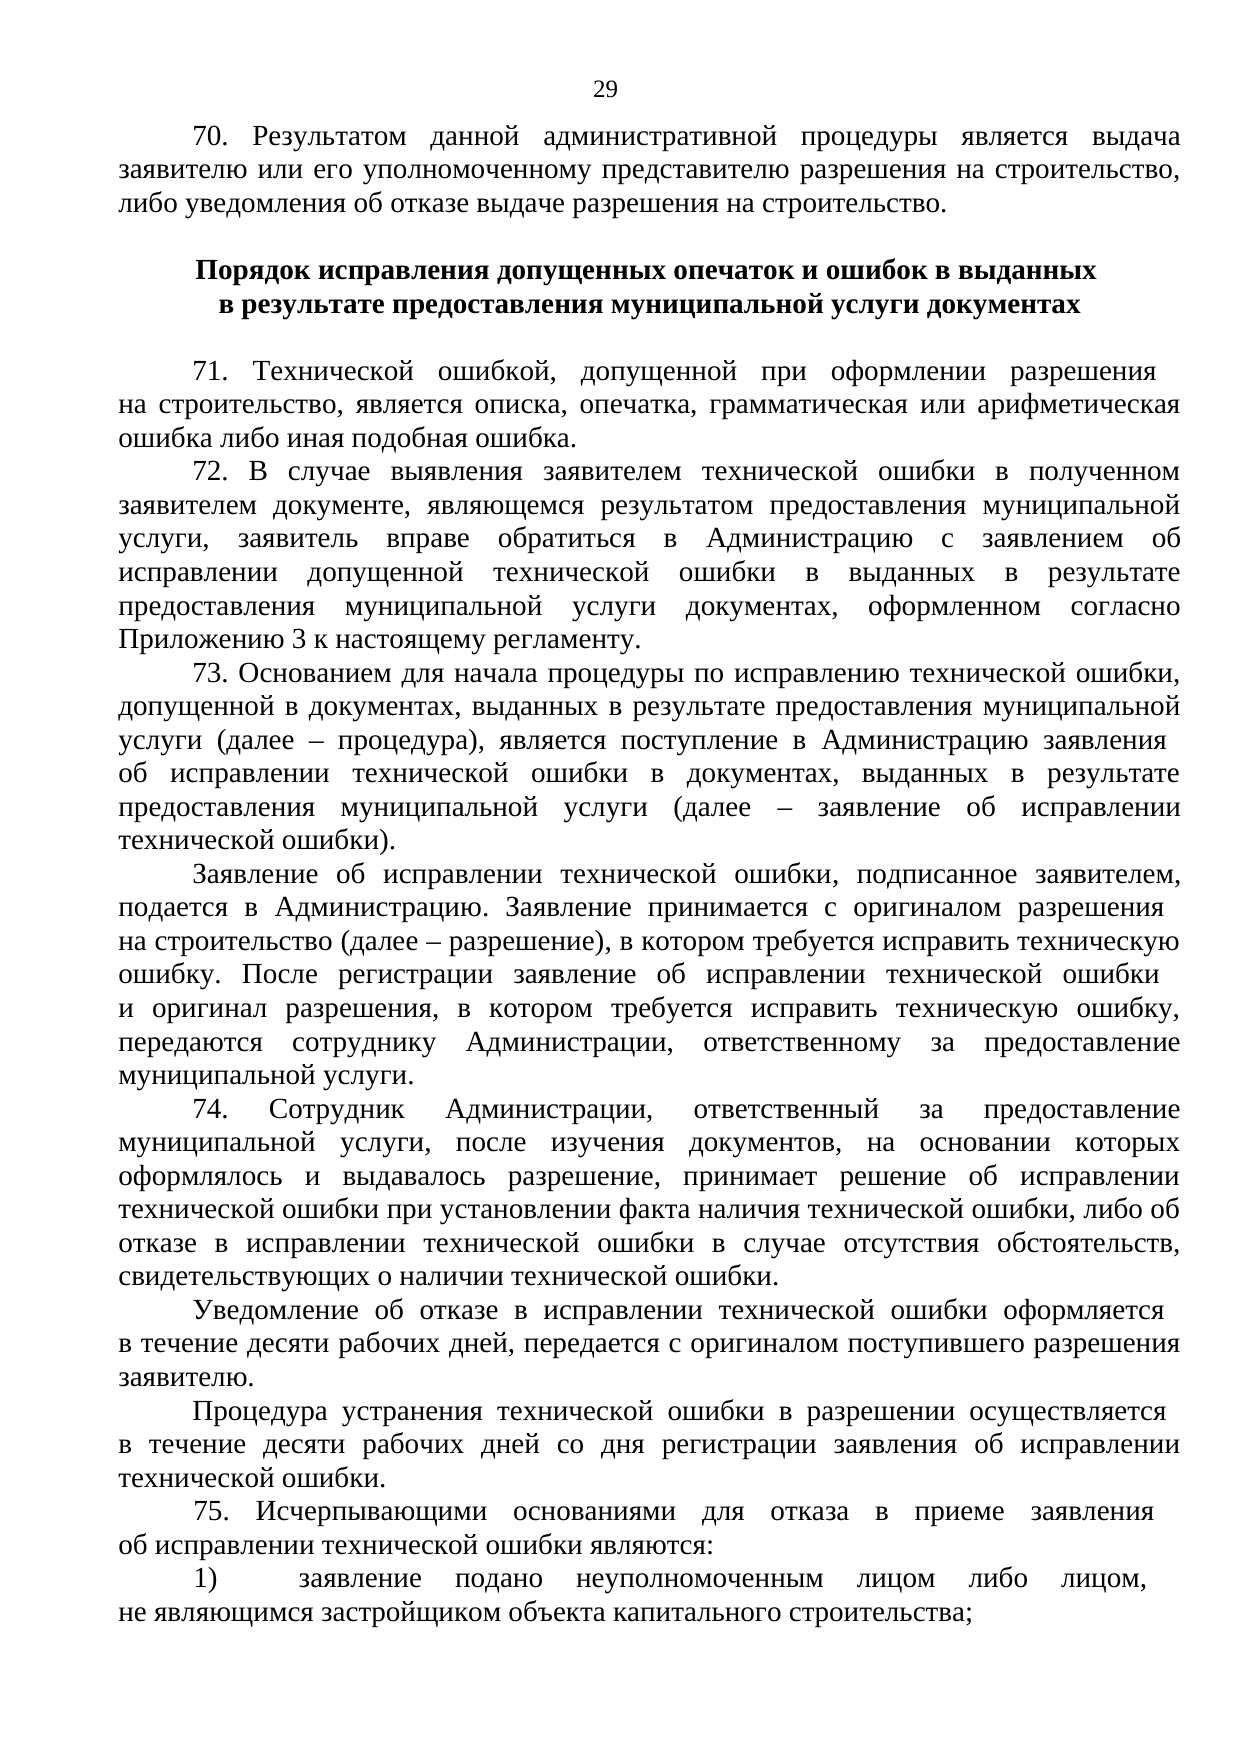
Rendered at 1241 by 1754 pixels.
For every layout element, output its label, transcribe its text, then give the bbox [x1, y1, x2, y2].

text 75. Исчерпывающими основаниями для отказа в приеме заявления об исправлении технической ошибки являются: [118, 1493, 1181, 1560]
text 73. Основанием для начала процедуры по исправлению технической ошибки, допущенной в документах, выданных в результате предоставления муниципальной услуги (далее – процедура), является поступление в Администрацию заявления об исправлении технической ошибки в документах, выданных в результате предоставления муниципальной услуги (далее – заявление об исправлении технической ошибки). [118, 655, 1181, 856]
list заявление подано неуполномоченным лицом либо лицом, не являющимся застройщиком объекта капитального строительства; [118, 1560, 1181, 1627]
text Заявление об исправлении технической ошибки, подписанное заявителем, подается в Администрацию. Заявление принимается с оригиналом разрешения на строительство (далее – разрешение), в котором требуется исправить техническую ошибку. После регистрации заявление об исправлении технической ошибки и оригинал разрешения, в котором требуется исправить техническую ошибку, передаются сотруднику Администрации, ответственному за предоставление муниципальной услуги. [118, 856, 1181, 1091]
text 74. Сотрудник Администрации, ответственный за предоставление муниципальной услуги, после изучения документов, на основании которых оформлялось и выдавалось разрешение, принимает решение об исправлении технической ошибки при установлении факта наличия технической ошибки, либо об отказе в исправлении технической ошибки в случае отсутствия обстоятельств, свидетельствующих о наличии технической ошибки. [118, 1091, 1181, 1292]
text Порядок исправления допущенных опечаток и ошибок в выданных в результате предоставления муниципальной услуги документах [118, 252, 1181, 319]
text Уведомление об отказе в исправлении технической ошибки оформляется в течение десяти рабочих дней, передается с оригиналом поступившего разрешения заявителю. [118, 1292, 1181, 1393]
text 72. В случае выявления заявителем технической ошибки в полученном заявителем документе, являющемся результатом предоставления муниципальной услуги, заявитель вправе обратиться в Администрацию с заявлением об исправлении допущенной технической ошибки в выданных в результате предоставления муниципальной услуги документах, оформленном согласно Приложению 3 к настоящему регламенту. [118, 453, 1181, 655]
text Процедура устранения технической ошибки в разрешении осуществляется в течение десяти рабочих дней со дня регистрации заявления об исправлении технической ошибки. [118, 1393, 1181, 1493]
text 70. Результатом данной административной процедуры является выдача заявителю или его уполномоченному представителю разрешения на строительство, либо уведомления об отказе выдаче разрешения на строительство. [118, 118, 1181, 219]
text 71. Технической ошибкой, допущенной при оформлении разрешения на строительство, является описка, опечатка, грамматическая или арифметическая ошибка либо иная подобная ошибка. [118, 353, 1181, 453]
